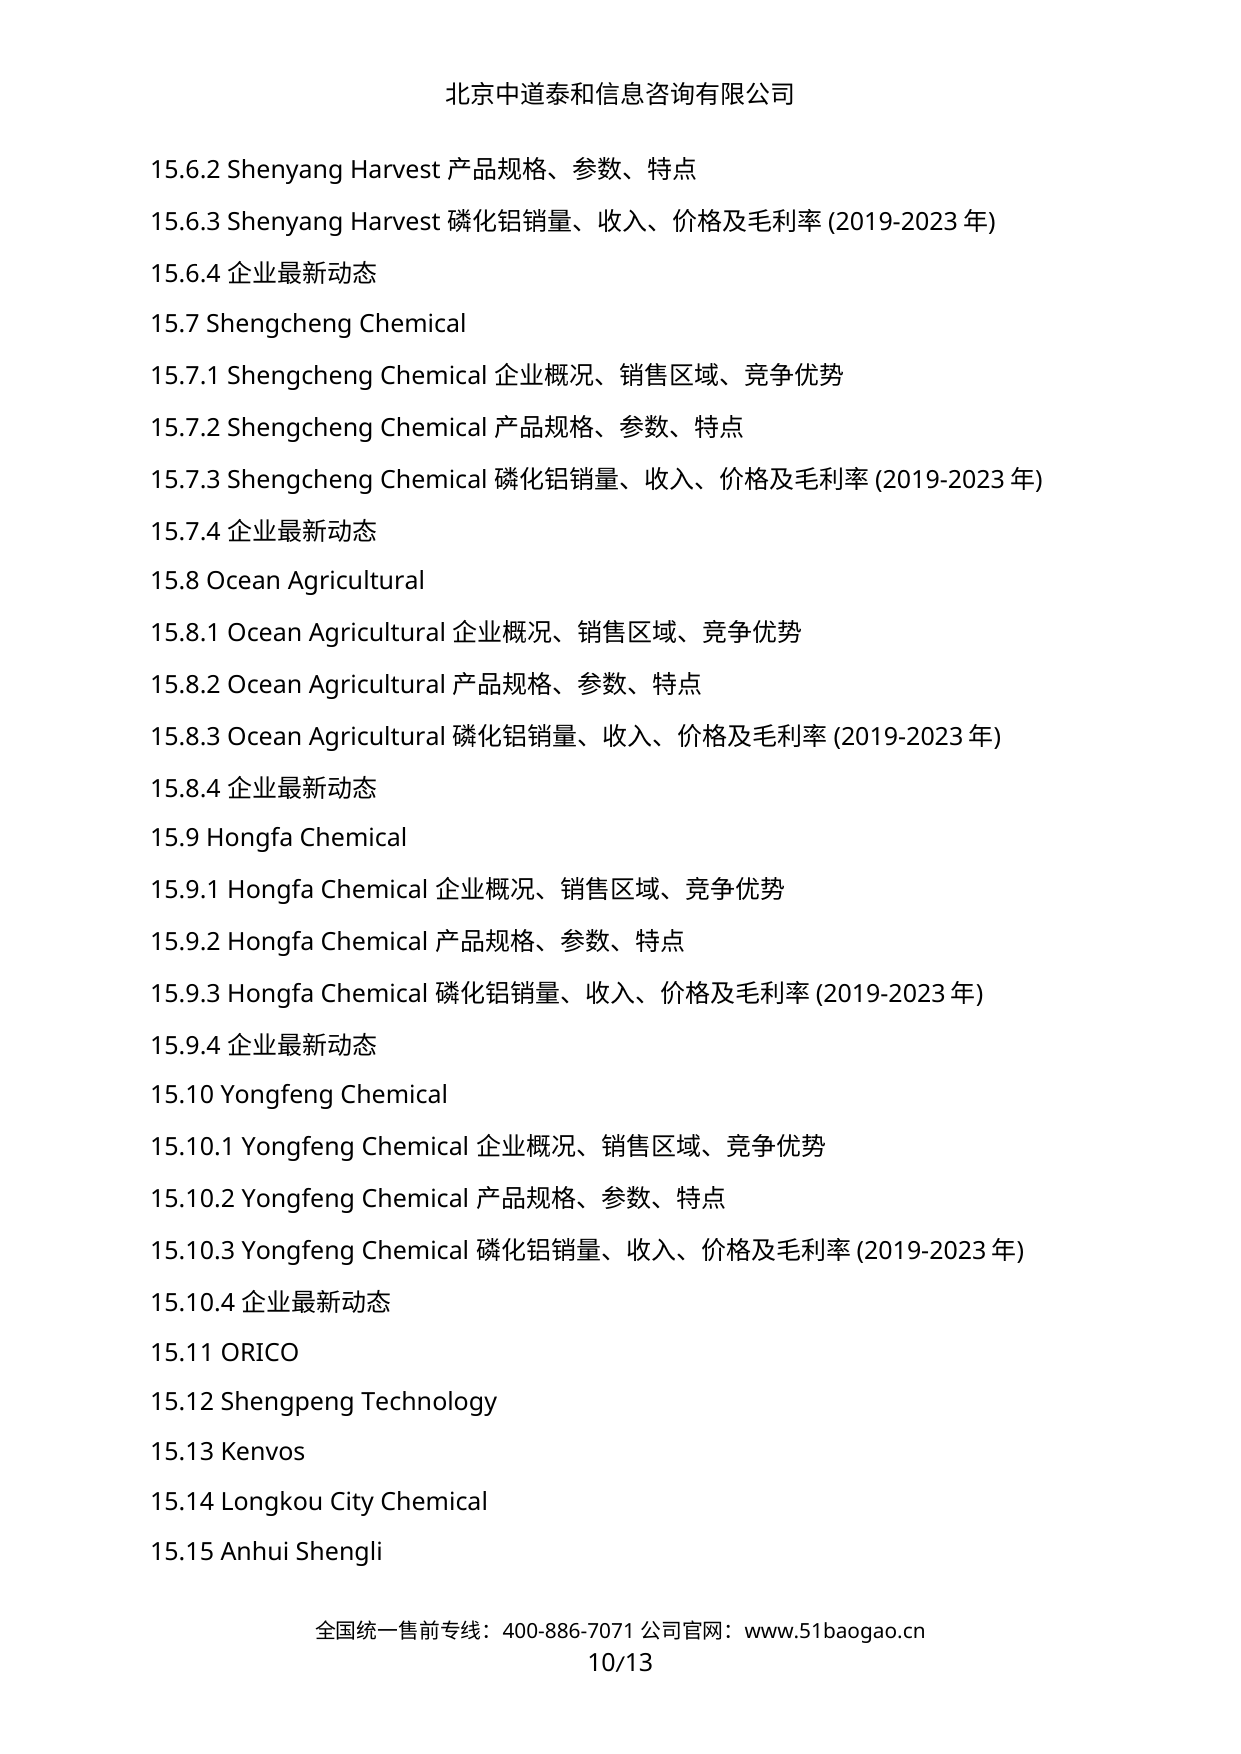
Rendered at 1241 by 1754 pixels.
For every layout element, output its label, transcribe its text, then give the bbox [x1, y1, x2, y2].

text 15.8.4 企业最新动态 [150, 768, 1090, 804]
text 15.6.2 Shenyang Harvest 产品规格、参数、特点 [150, 150, 1090, 186]
text 15.9.1 Hongfa Chemical 企业概况、销售区域、竞争优势 [150, 870, 1090, 906]
text 15.7.1 Shengcheng Chemical 企业概况、销售区域、竞争优势 [150, 355, 1090, 392]
text 15.9 Hongfa Chemical [150, 820, 1090, 854]
text 15.10 Yongfeng Chemical [150, 1077, 1090, 1111]
text 15.8.2 Ocean Agricultural 产品规格、参数、特点 [150, 664, 1090, 701]
text 15.7 Shengcheng Chemical [150, 306, 1090, 340]
text 15.7.2 Shengcheng Chemical 产品规格、参数、特点 [150, 407, 1090, 443]
text 15.8.3 Ocean Agricultural 磷化铝销量、收入、价格及毛利率 (2019-2023年) [150, 716, 1090, 752]
text 15.10.2 Yongfeng Chemical 产品规格、参数、特点 [150, 1179, 1090, 1215]
text 15.10.1 Yongfeng Chemical 企业概况、销售区域、竞争优势 [150, 1127, 1090, 1163]
text 15.11 ORICO [150, 1334, 1090, 1368]
text 15.10.3 Yongfeng Chemical 磷化铝销量、收入、价格及毛利率 (2019-2023年) [150, 1231, 1090, 1267]
text 15.9.4 企业最新动态 [150, 1025, 1090, 1062]
text 15.13 Kenvos [150, 1434, 1090, 1468]
text 15.12 Shengpeng Technology [150, 1384, 1090, 1418]
text 15.6.4 企业最新动态 [150, 254, 1090, 290]
text 15.7.4 企业最新动态 [150, 511, 1090, 547]
text 15.8.1 Ocean Agricultural 企业概况、销售区域、竞争优势 [150, 612, 1090, 649]
text 15.9.3 Hongfa Chemical 磷化铝销量、收入、价格及毛利率 (2019-2023年) [150, 973, 1090, 1010]
text 15.15 Anhui Shengli [150, 1533, 1090, 1567]
text 15.8 Ocean Agricultural [150, 563, 1090, 597]
text 15.7.3 Shengcheng Chemical 磷化铝销量、收入、价格及毛利率 (2019-2023年) [150, 459, 1090, 495]
text 15.14 Longkou City Chemical [150, 1483, 1090, 1517]
text 15.9.2 Hongfa Chemical 产品规格、参数、特点 [150, 922, 1090, 958]
text 15.6.3 Shenyang Harvest 磷化铝销量、收入、价格及毛利率 (2019-2023年) [150, 202, 1090, 238]
text 15.10.4 企业最新动态 [150, 1282, 1090, 1319]
